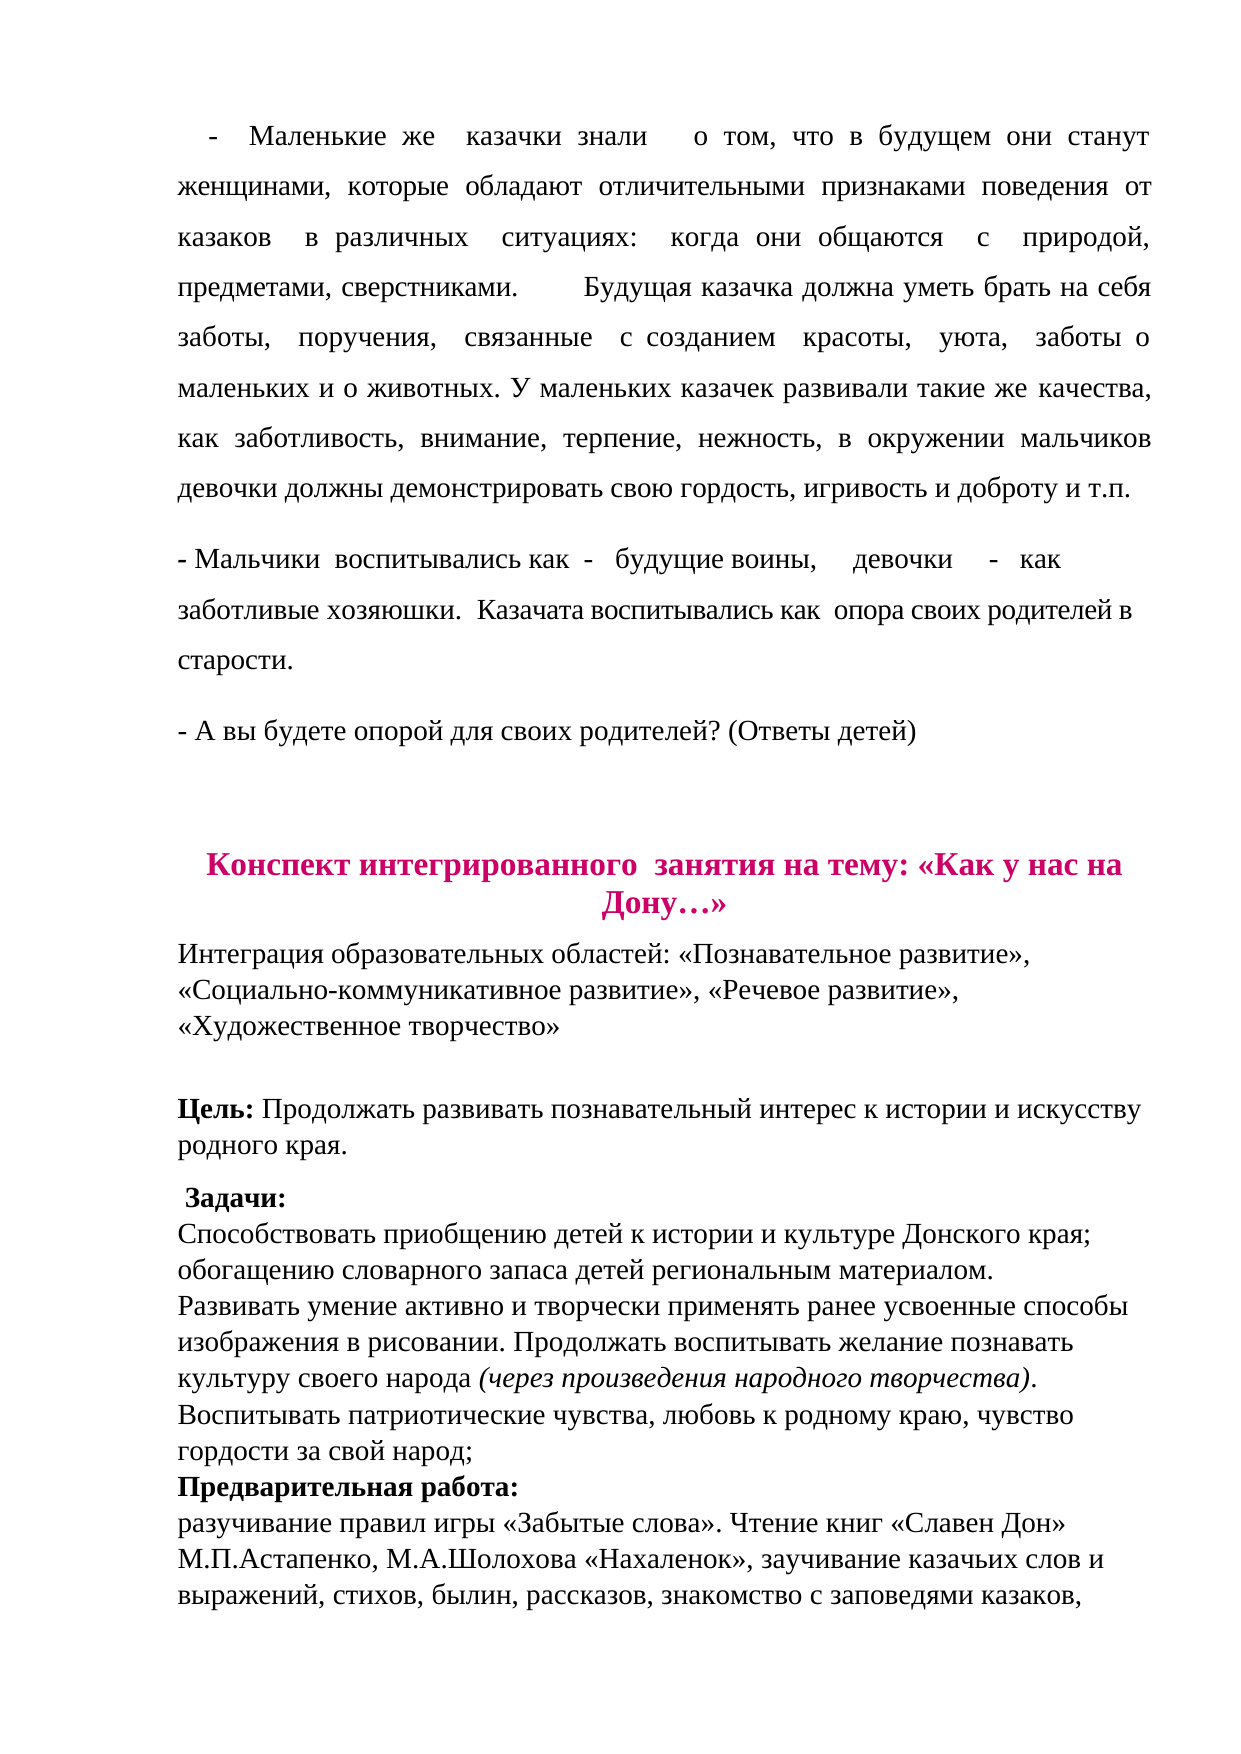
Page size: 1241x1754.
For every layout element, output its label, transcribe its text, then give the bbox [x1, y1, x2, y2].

text - Маленькие же казачки знали о том, что в будущем они станут женщинами, которые обладают отличительными признаками поведения от казаков в различных ситуациях: когда они общаются с природой, предметами, сверстниками. Будущая казачка должна уметь брать на себя заботы, поручения, связанные с созданием красоты, уюта, заботы о маленьких и о животных. У маленьких казачек развивали такие же качества, как заботливость, внимание, терпение, нежность, в окружении мальчиков девочки должны демонстрировать свою гордость, игривость и доброту и т.п. [177, 118, 1152, 504]
text - Мальчики воспитывались как - будущие воины, девочки - как заботливые хозяюшки. Казачата воспитывались как опора своих родителей в старости. [177, 541, 1152, 676]
text Интеграция образовательных областей: «Познавательное развитие», «Социально-коммуникативное развитие», «Речевое развитие», «Художественное творчество» [177, 936, 1152, 1072]
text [177, 1180, 1152, 1611]
text - А вы будете опорой для своих родителей? (Ответы детей) [177, 713, 1152, 747]
text Конспект интегрированного занятия на тему: «Как у нас на Дону…» [177, 844, 1152, 920]
text Цель: Продолжать развивать познавательный интерес к истории и искусству родного края. [177, 1091, 1152, 1161]
